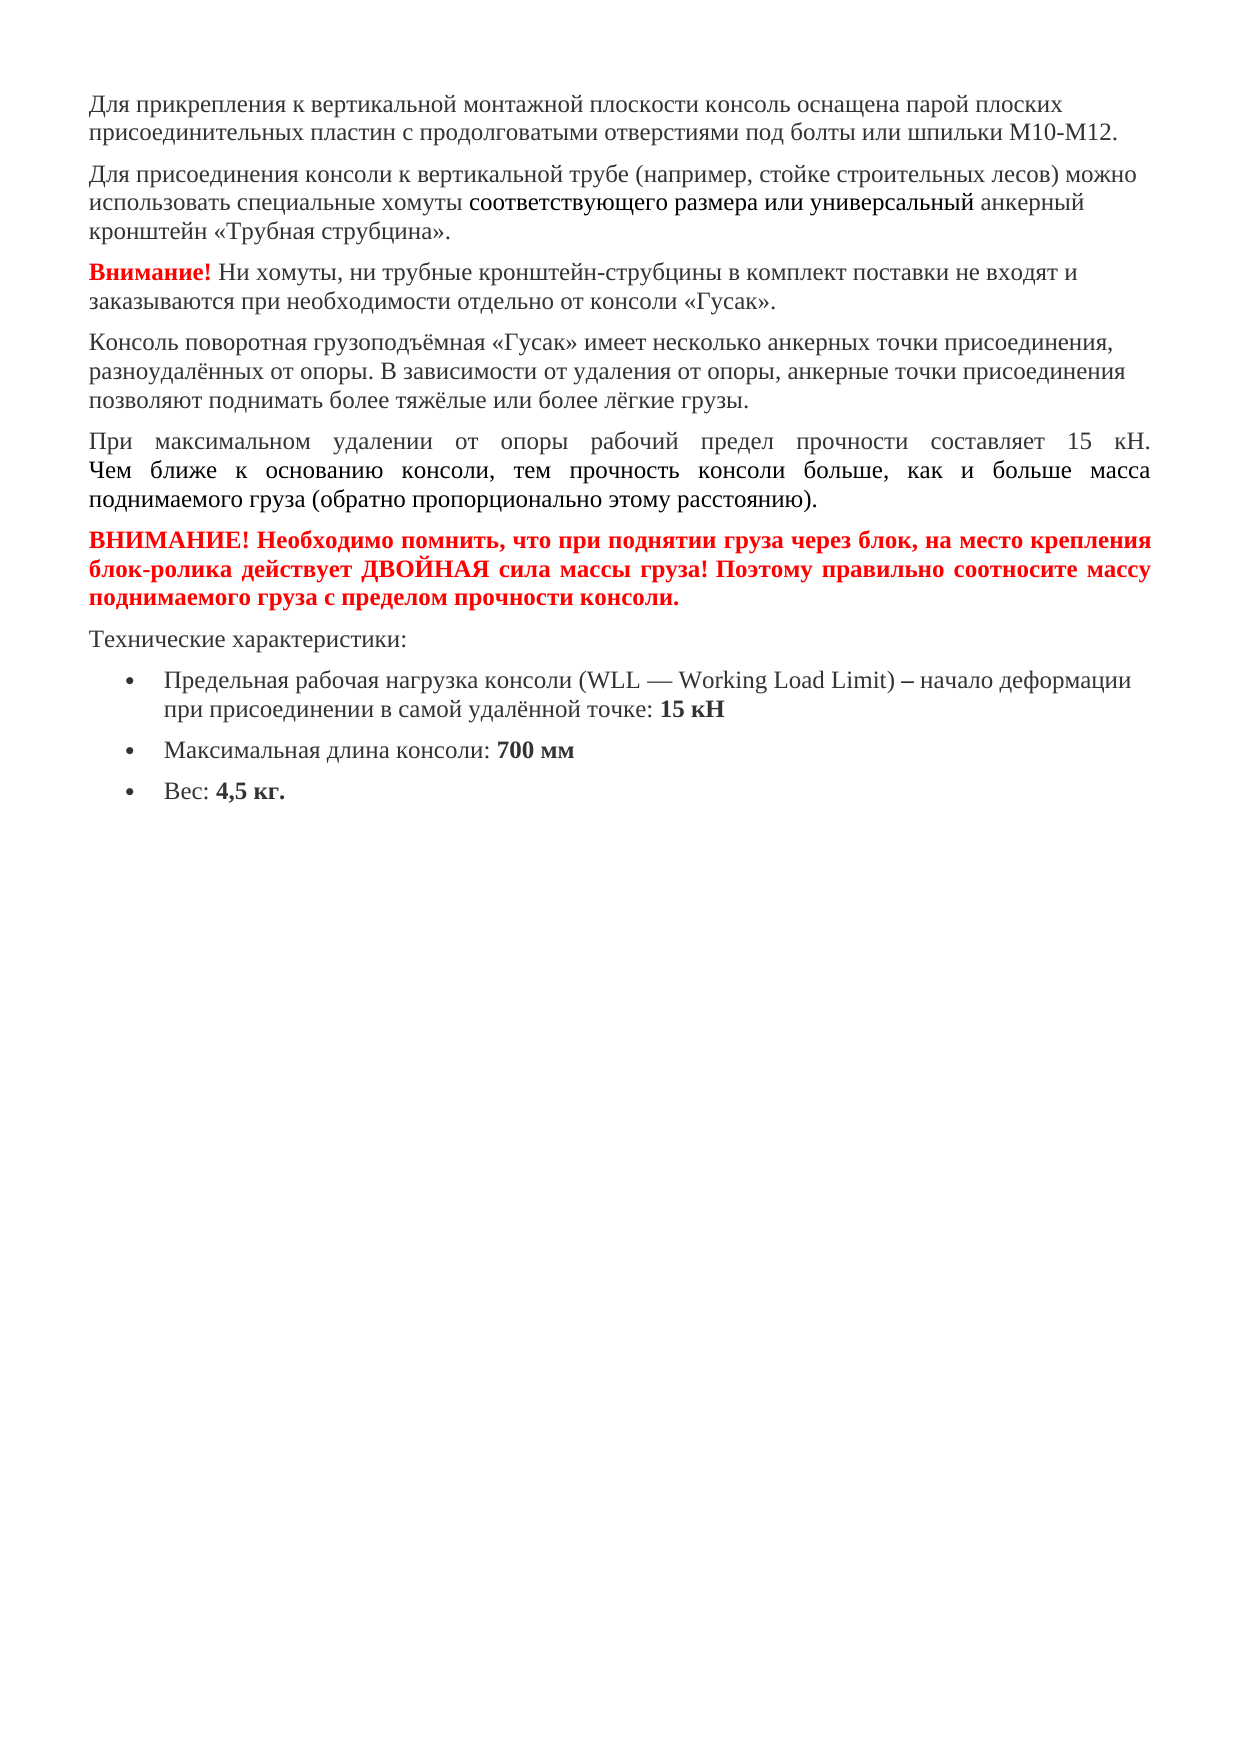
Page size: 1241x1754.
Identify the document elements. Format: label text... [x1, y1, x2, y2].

list Максимальная длина консоли: 700 мм [126, 735, 1152, 764]
text Для присоединения консоли к вертикальной трубе (например, стойке строительных лесов) можно использовать специальные хомуты соответствующего размера или универсальный анкерный кронштейн «Трубная струбцина». [89, 159, 1152, 245]
text При максимальном удалении от опоры рабочий предел прочности составляет 15 кН. Чем ближе к основанию консоли, тем прочность консоли больше, как и больше масса поднимаемого груза (обратно пропорционально этому расстоянию). [89, 426, 1152, 512]
list Вес: 4,5 кг. [126, 776, 1152, 805]
text Консоль поворотная грузоподъёмная «Гусак» имеет несколько анкерных точки присоединения, разноудалённых от опоры. В зависимости от удаления от опоры, анкерные точки присоединения позволяют поднимать более тяжёлые или более лёгкие грузы. [89, 327, 1152, 414]
subtitle Технические характеристики: [89, 624, 1152, 652]
text Для прикрепления к вертикальной монтажной плоскости консоль оснащена парой плоских присоединительных пластин с продолговатыми отверстиями под болты или шпильки М10-М12. [89, 89, 1152, 146]
text ВНИМАНИЕ! Необходимо помнить, что при поднятии груза через блок, на место крепления блок-ролика действует ДВОЙНАЯ сила массы груза! Поэтому правильно соотносите массу поднимаемого груза с пределом прочности консоли. [89, 525, 1152, 611]
list Предельная рабочая нагрузка консоли (WLL — Working Load Limit) – начало деформации при присоединении в самой удалённой точке: 15 кН [126, 665, 1152, 722]
text Внимание! Ни хомуты, ни трубные кронштейн-струбцины в комплект поставки не входят и заказываются при необходимости отдельно от консоли «Гусак». [89, 257, 1152, 315]
